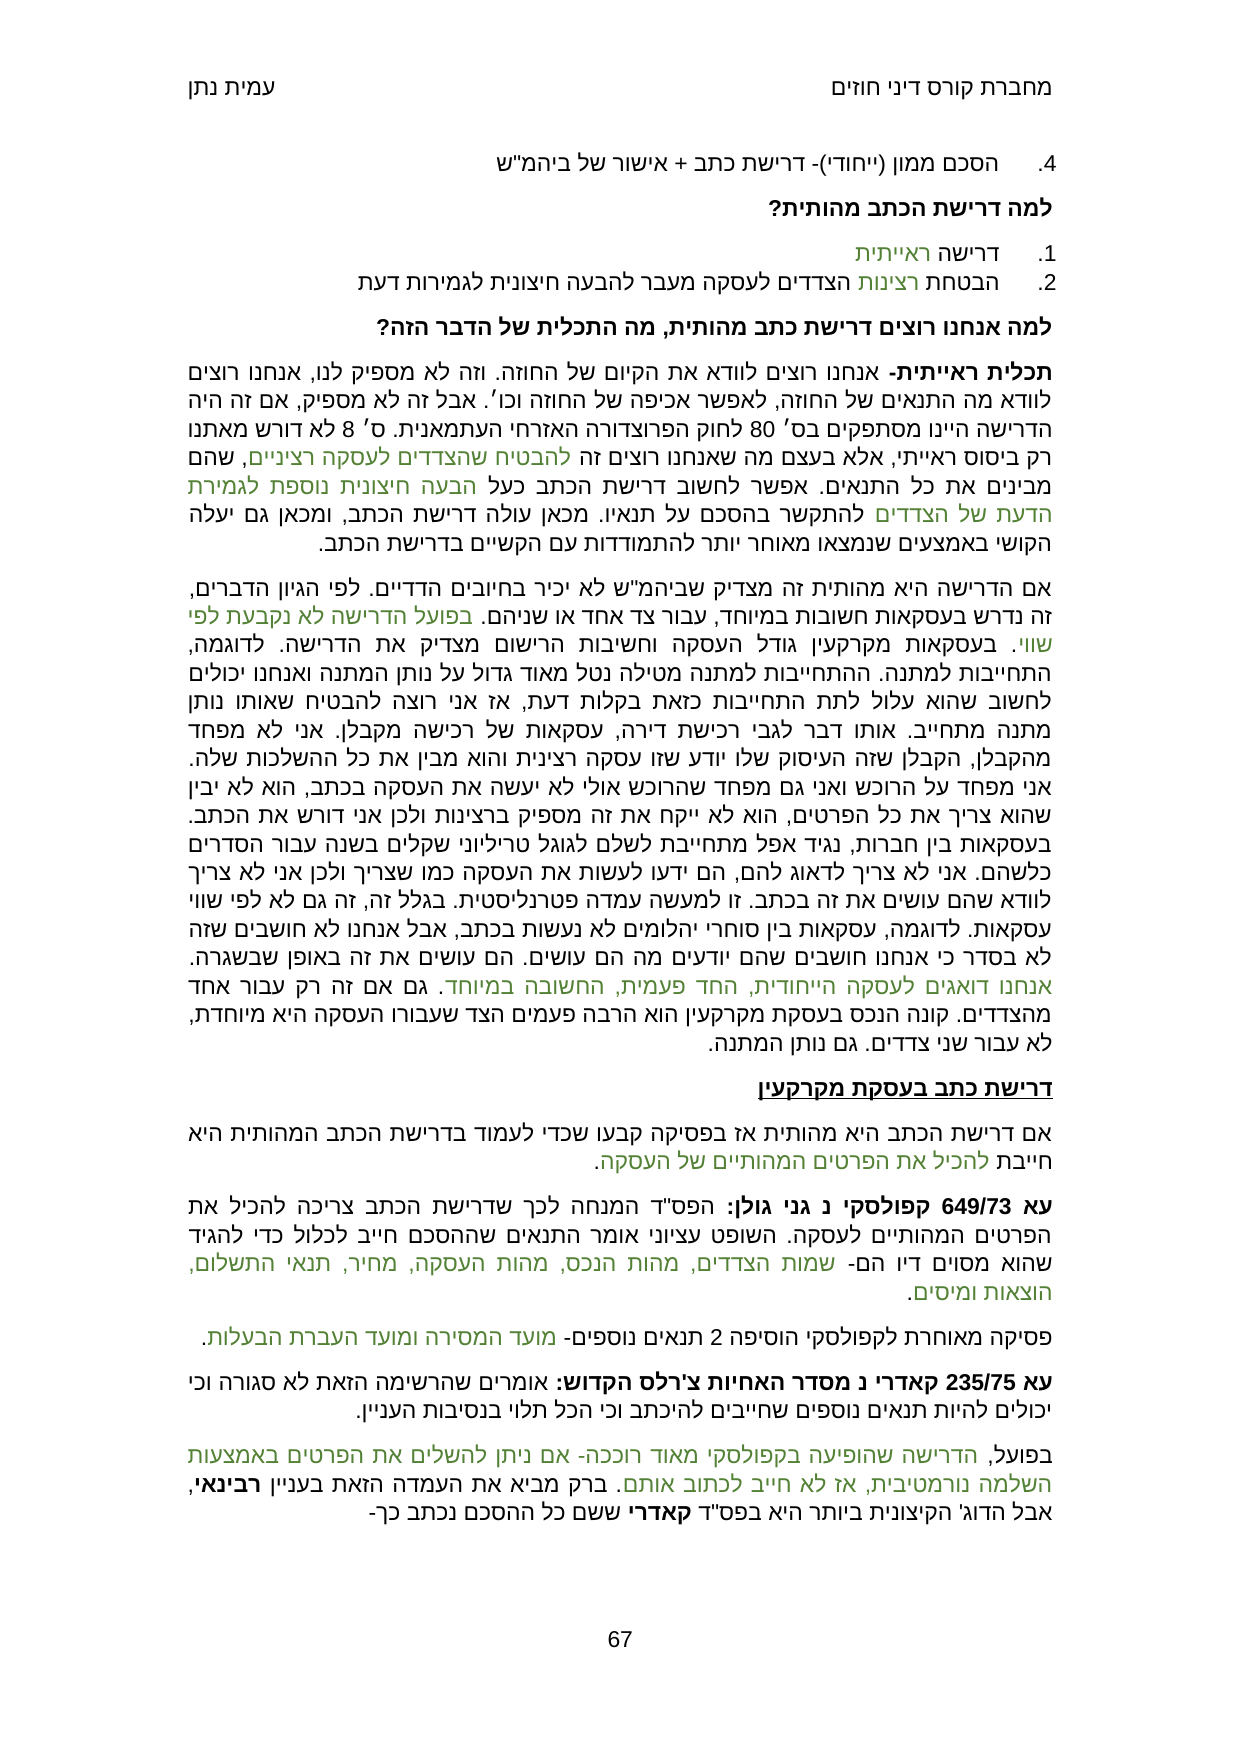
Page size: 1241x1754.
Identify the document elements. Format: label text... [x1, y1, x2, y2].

list הסכם ממון (ייחודי)- דרישת כתב + אישור של ביהמ"ש [187, 150, 1037, 176]
text עא 235/75 קאדרי נ מסדר האחיות צ'רלס הקדוש: אומרים שהרשימה הזאת לא סגורה וכי יכולים להיות תנאים נוספים שחייבים להיכתב וכי הכל תלוי בנסיבות העניין. [187, 1369, 1053, 1424]
list הבטחת רצינות הצדדים לעסקה מעבר להבעה חיצונית לגמירות דעת [187, 269, 1037, 295]
text בפועל, הדרישה שהופיעה בקפולסקי מאוד רוככה- אם ניתן להשלים את הפרטים באמצעות השלמה נורמטיבית, אז לא חייב לכתוב אותם. ברק מביא את העמדה הזאת בעניין רבינאי, אבל הדוג' הקיצונית ביותר היא בפס"ד קאדרי ששם כל ההסכם נכתב כך- [187, 1442, 1053, 1526]
text אם הדרישה היא מהותית זה מצדיק שביהמ"ש לא יכיר בחיובים הדדיים. לפי הגיון הדברים, זה נדרש בעסקאות חשובות במיוחד, עבור צד אחד או שניהם. בפועל הדרישה לא נקבעת לפי שווי. בעסקאות מקרקעין גודל העסקה וחשיבות הרישום מצדיק את הדרישה. לדוגמה, התחייבות למתנה. ההתחייבות למתנה מטילה נטל מאוד גדול על נותן המתנה ואנחנו יכולים לחשוב שהוא עלול לתת התחייבות כזאת בקלות דעת, אז אני רוצה להבטיח שאותו נותן מתנה מתחייב. אותו דבר לגבי רכישת דירה, עסקאות של רכישה מקבלן. אני לא מפחד מהקבלן, הקבלן שזה העיסוק שלו יודע שזו עסקה רצינית והוא מבין את כל ההשלכות שלה. אני מפחד על הרוכש ואני גם מפחד שהרוכש אולי לא יעשה את העסקה בכתב, הוא לא יבין שהוא צריך את כל הפרטים, הוא לא ייקח את זה מספיק ברצינות ולכן אני דורש את הכתב. בעסקאות בין חברות, נגיד אפל מתחייבת לשלם לגוגל טריליוני שקלים בשנה עבור הסדרים כלשהם. אני לא צריך לדאוג להם, הם ידעו לעשות את העסקה כמו שצריך ולכן אני לא צריך לוודא שהם עושים את זה בכתב. זו למעשה עמדה פטרנליסטית. בגלל זה, זה גם לא לפי שווי עסקאות. לדוגמה, עסקאות בין סוחרי יהלומים לא נעשות בכתב, אבל אנחנו לא חושבים שזה לא בסדר כי אנחנו חושבים שהם יודעים מה הם עושים. הם עושים את זה באופן שבשגרה. אנחנו דואגים לעסקה הייחודית, החד פעמית, החשובה במיוחד. גם אם זה רק עבור אחד מהצדדים. קונה הנכס בעסקת מקרקעין הוא הרבה פעמים הצד שעבורו העסקה היא מיוחדת, לא עבור שני צדדים. גם נותן המתנה. [187, 574, 1053, 1056]
text פסיקה מאוחרת לקפולסקי הוסיפה 2 תנאים נוספים- מועד המסירה ומועד העברת הבעלות. [187, 1324, 1053, 1350]
text למה אנחנו רוצים דרישת כתב מהותית, מה התכלית של הדבר הזה? [187, 314, 1053, 340]
text עא 649/73 קפולסקי נ גני גולן: הפס"ד המנחה לכך שדרישת הכתב צריכה להכיל את הפרטים המהותיים לעסקה. השופט עציוני אומר התנאים שההסכם חייב לכלול כדי להגיד שהוא מסוים דיו הם- שמות הצדדים, מהות הנכס, מהות העסקה, מחיר, תנאי התשלום, הוצאות ומיסים. [187, 1193, 1053, 1305]
text למה דרישת הכתב מהותית? [187, 195, 1053, 221]
text תכלית ראייתית- אנחנו רוצים לוודא את הקיום של החוזה. וזה לא מספיק לנו, אנחנו רוצים לוודא מה התנאים של החוזה, לאפשר אכיפה של החוזה וכו׳. אבל זה לא מספיק, אם זה היה הדרישה היינו מסתפקים בס׳ 80 לחוק הפרוצדורה האזרחי העתמאנית. ס׳ 8 לא דורש מאתנו רק ביסוס ראייתי, אלא בעצם מה שאנחנו רוצים זה להבטיח שהצדדים לעסקה רציניים, שהם מבינים את כל התנאים. אפשר לחשוב דרישת הכתב כעל הבעה חיצונית נוספת לגמירת הדעת של הצדדים להתקשר בהסכם על תנאיו. מכאן עולה דרישת הכתב, ומכאן גם יעלה הקושי באמצעים שנמצאו מאוחר יותר להתמודדות עם הקשיים בדרישת הכתב. [187, 359, 1053, 556]
text אם דרישת הכתב היא מהותית אז בפסיקה קבעו שכדי לעמוד בדרישת הכתב המהותית היא חייבת להכיל את הפרטים המהותיים של העסקה. [187, 1120, 1053, 1174]
text דרישת כתב בעסקת מקרקעין [187, 1075, 1053, 1101]
list דרישה ראייתית [187, 240, 1037, 267]
